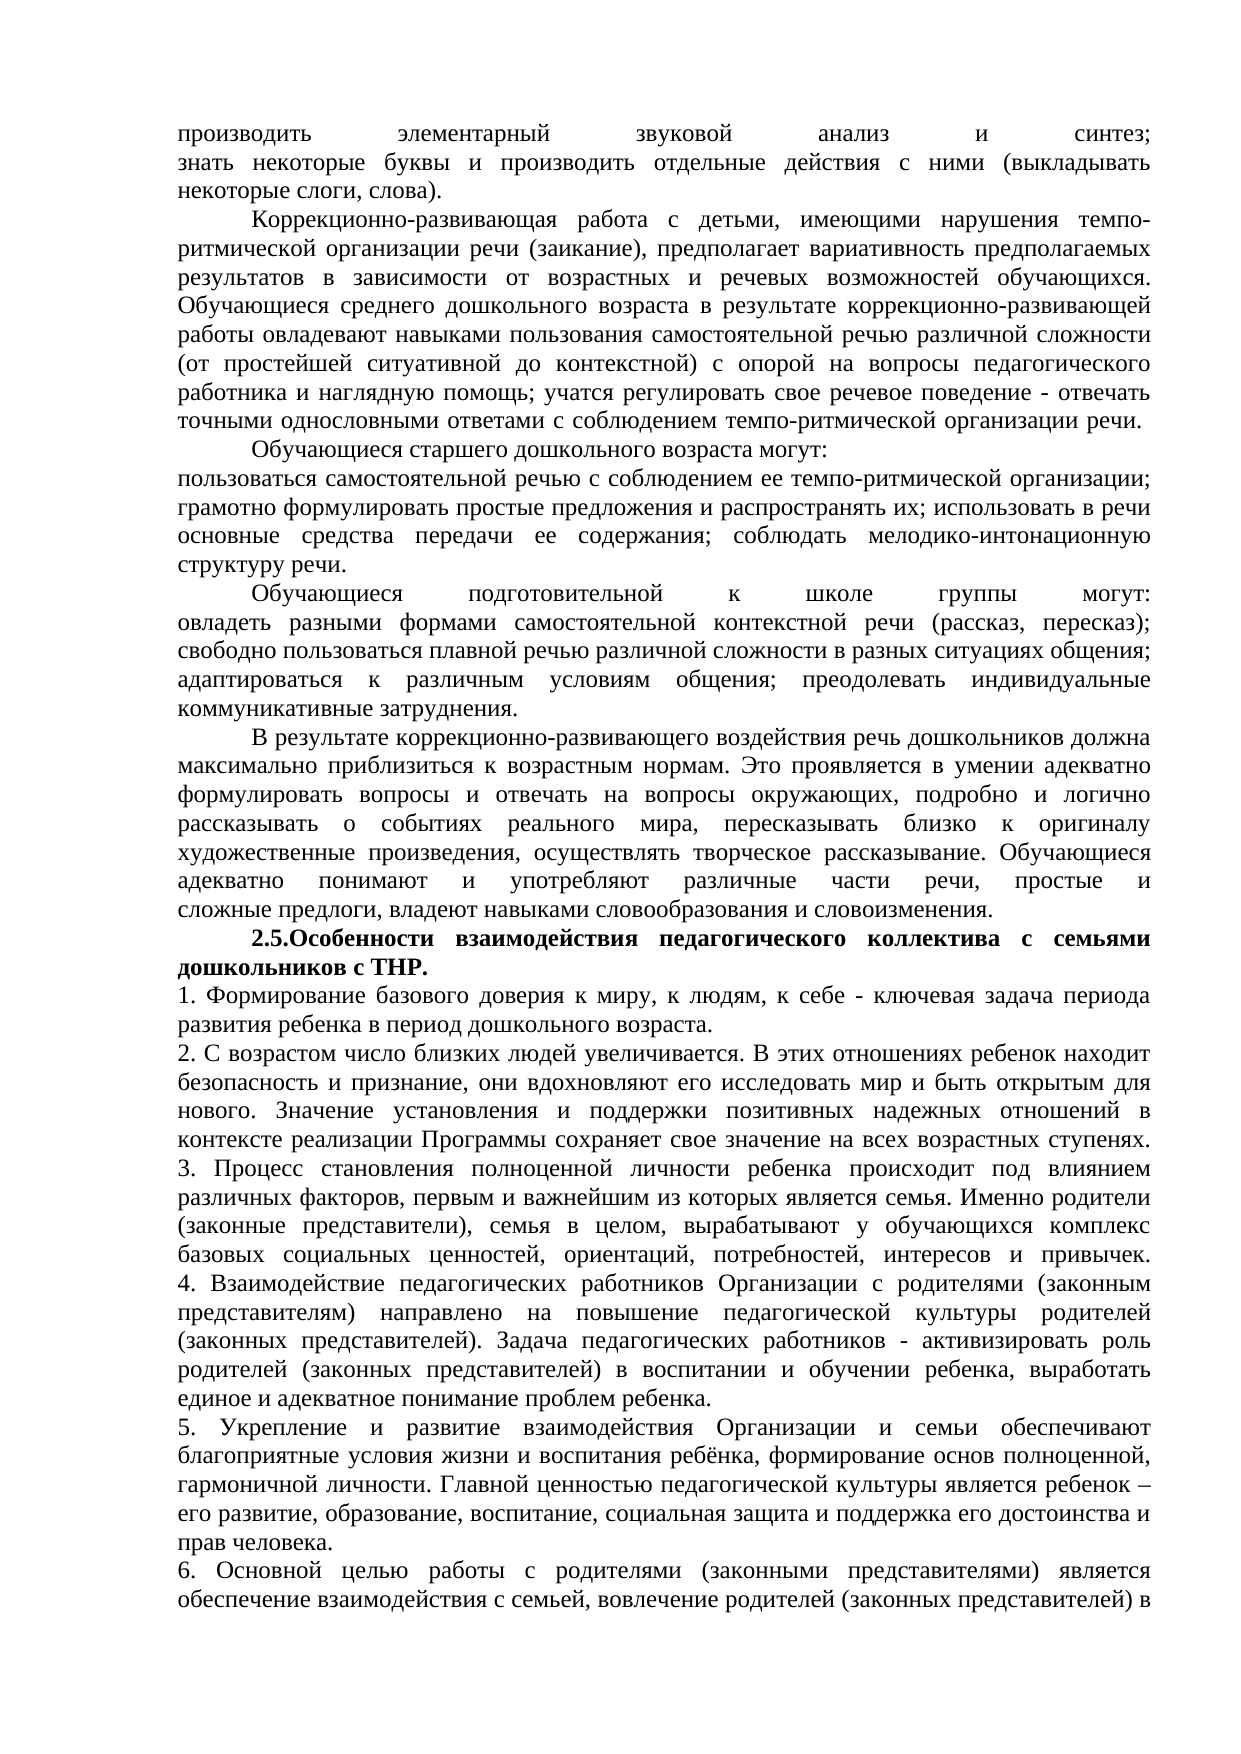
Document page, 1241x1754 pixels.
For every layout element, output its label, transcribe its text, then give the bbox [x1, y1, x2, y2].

text 2. С возрастом число близких людей увеличивается. В этих отношениях ребенок находит безопасность и признание, они вдохновляют его исследовать мир и быть открытым для нового. Значение установления и поддержки позитивных надежных отношений в контексте реализации Программы сохраняет свое значение на всех возрастных ступенях. 3. Процесс становления полноценной личности ребенка происходит под влиянием различных факторов, первым и важнейшим из которых является семья. Именно родители (законные представители), семья в целом, вырабатывают у обучающихся комплекс базовых социальных ценностей, ориентаций, потребностей, интересов и привычек. 4. Взаимодействие педагогических работников Организации с родителями (законным представителям) направлено на повышение педагогической культуры родителей (законных представителей). Задача педагогических работников - активизировать роль родителей (законных представителей) в воспитании и обучении ребенка, выработать единое и адекватное понимание проблем ребенка. [177, 1038, 1152, 1412]
text пользоваться самостоятельной речью с соблюдением ее темпо-ритмической организации; грамотно формулировать простые предложения и распространять их; использовать в речи основные средства передачи ее содержания; соблюдать мелодико-интонационную структуру речи. [177, 463, 1152, 578]
text Обучающиеся подготовительной к школе группы могут: овладеть разными формами самостоятельной контекстной речи (рассказ, пересказ); свободно пользоваться плавной речью различной сложности в разных ситуациях общения; адаптироваться к различным условиям общения; преодолевать индивидуальные коммуникативные затруднения. [177, 578, 1152, 722]
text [177, 118, 1152, 204]
text 2.5.Особенности взаимодействия педагогического коллектива с семьями дошкольников с ТНР. [177, 923, 1152, 981]
text Коррекционно-развивающая работа с детьми, имеющими нарушения темпо-ритмической организации речи (заикание), предполагает вариативность предполагаемых результатов в зависимости от возрастных и речевых возможностей обучающихся. Обучающиеся среднего дошкольного возраста в результате коррекционно-развивающей работы овладевают навыками пользования самостоятельной речью различной сложности (от простейшей ситуативной до контекстной) с опорой на вопросы педагогического работника и наглядную помощь; учатся регулировать свое речевое поведение - отвечать точными однословными ответами с соблюдением темпо-ритмической организации речи. Обучающиеся старшего дошкольного возраста могут: [177, 204, 1152, 463]
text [177, 1556, 1152, 1613]
text 1. Формирование базового доверия к миру, к людям, к себе - ключевая задача периода развития ребенка в период дошкольного возраста. [177, 981, 1152, 1038]
text В результате коррекционно-развивающего воздействия речь дошкольников должна максимально приблизиться к возрастным нормам. Это проявляется в умении адекватно формулировать вопросы и отвечать на вопросы окружающих, подробно и логично рассказывать о событиях реального мира, пересказывать близко к оригиналу художественные произведения, осуществлять творческое рассказывание. Обучающиеся адекватно понимают и употребляют различные части речи, простые и сложные предлоги, владеют навыками словообразования и словоизменения. [177, 722, 1152, 923]
text 5. Укрепление и развитие взаимодействия Организации и семьи обеспечивают благоприятные условия жизни и воспитания ребёнка, формирование основ полноценной, гармоничной личности. Главной ценностью педагогической культуры является ребенок – его развитие, образование, воспитание, социальная защита и поддержка его достоинства и прав человека. [177, 1412, 1152, 1556]
